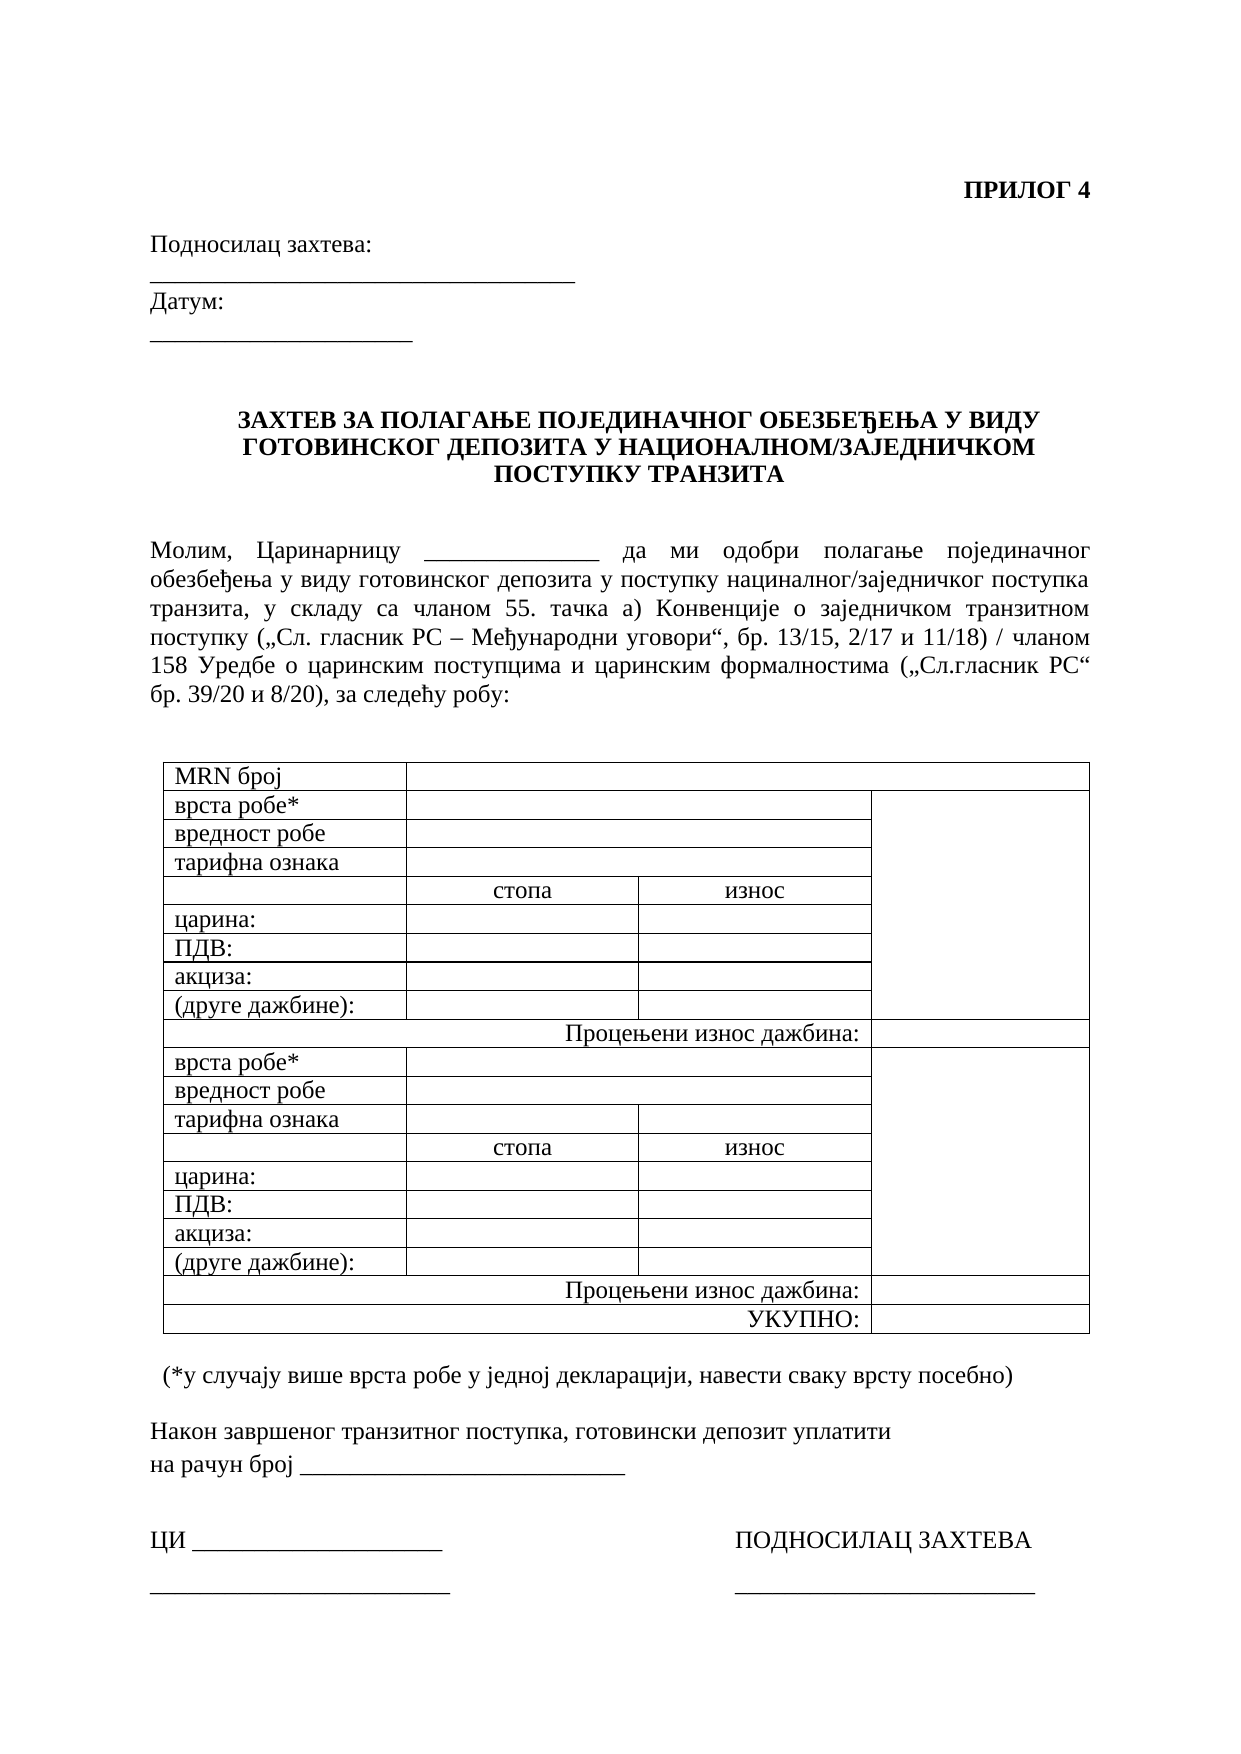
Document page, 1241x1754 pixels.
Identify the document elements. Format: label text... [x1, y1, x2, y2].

table_cell [407, 1248, 638, 1275]
text _____________________ [150, 315, 1090, 346]
table_cell (друге дажбине): [164, 1248, 406, 1275]
table_cell [872, 1020, 1089, 1047]
table_cell [639, 905, 871, 933]
table_cell [407, 1105, 638, 1133]
table_cell тарифна ознака [164, 1105, 406, 1133]
table_cell вредност робе [164, 1077, 406, 1104]
table_cell акциза: [164, 1219, 406, 1247]
table_cell вредност робе [164, 820, 406, 847]
table_cell УКУПНО: [164, 1305, 871, 1332]
table_cell [407, 934, 638, 961]
text ЗАХТЕВ ЗА ПОЛАГАЊЕ ПОЈЕДИНАЧНОГ ОБЕЗБЕЂЕЊА У ВИДУ ГОТОВИНСКОГ ДЕПОЗИТА У НАЦИОНАЛНОМ/ЗАЈЕДНИЧКОМ ПОСТУПКУ ТРАНЗИТА [204, 407, 1073, 488]
table_header MRN број [164, 763, 406, 790]
table_cell [872, 791, 1089, 1018]
table_cell [872, 1276, 1089, 1304]
table_cell [639, 963, 871, 990]
table_cell [164, 1134, 406, 1161]
table_cell ПДВ: [164, 1191, 406, 1218]
table_cell [407, 991, 638, 1018]
table_cell [407, 1219, 638, 1247]
table_cell царина: [164, 905, 406, 933]
table_cell стопа [407, 1134, 638, 1161]
table_cell [872, 1305, 1089, 1332]
table_cell [639, 991, 871, 1018]
table_cell [407, 1162, 638, 1190]
table_cell акциза: [164, 963, 406, 990]
table_cell Процењени износ дажбина: [164, 1276, 871, 1304]
table_cell ПДВ: [164, 934, 406, 961]
table_cell царина: [164, 1162, 406, 1190]
table_cell [407, 791, 871, 819]
table_cell врста робе* [164, 1048, 406, 1076]
text (*у случају више врста робе у једној декларацији, навести сваку врсту посебно) [162, 1361, 1090, 1388]
table_header [407, 763, 1089, 790]
text ЦИ ____________________ ПОДНОСИЛАЦ ЗАХТЕВА [150, 1525, 1090, 1554]
table_cell [407, 1077, 871, 1104]
subtitle ПРИЛОГ 4 [150, 175, 1090, 204]
table_cell [407, 820, 871, 847]
text на рачун број __________________________ [150, 1449, 1090, 1478]
text Подносилац захтева: [150, 229, 1090, 257]
table_cell [164, 877, 406, 904]
table_cell износ [639, 1134, 871, 1161]
table_cell (друге дажбине): [164, 991, 406, 1018]
text Након завршеног транзитног поступка, готовински депозит уплатити [150, 1416, 1090, 1445]
table_cell [639, 1248, 871, 1275]
table_cell [872, 1048, 1089, 1275]
table_cell [639, 1191, 871, 1218]
table_cell [407, 1048, 871, 1076]
table_cell [407, 905, 638, 933]
table_cell стопа [407, 877, 638, 904]
table_cell тарифна ознака [164, 848, 406, 876]
table_cell [639, 1219, 871, 1247]
table_cell врста робе* [164, 791, 406, 819]
table_cell [639, 934, 871, 961]
text __________________________________ [150, 257, 1090, 286]
table_cell [407, 1191, 638, 1218]
table_cell [639, 1162, 871, 1190]
table_cell [407, 963, 638, 990]
table_cell износ [639, 877, 871, 904]
text ________________________ ________________________ [150, 1568, 1090, 1597]
table_cell Процењени износ дажбина: [164, 1020, 871, 1047]
text Молим, Царинарницу ______________ да ми одобри полагање појединачног обезбеђења у виду готовинског депозита у поступку нациналног/заједничког поступка транзита, у складу са чланом 55. тачка а) Конвенције о заједничком транзитном поступку („Сл. гласник РС – Међународни уговори“, бр. 13/15, 2/17 и 11/18) / чланом 158 Уредбе о царинским поступцима и царинским формалностима („Сл.гласник РС“ бр. 39/20 и 8/20), за следећу робу: [150, 535, 1090, 708]
table_cell [639, 1105, 871, 1133]
text Датум: [150, 286, 1090, 315]
table_cell [407, 848, 871, 876]
